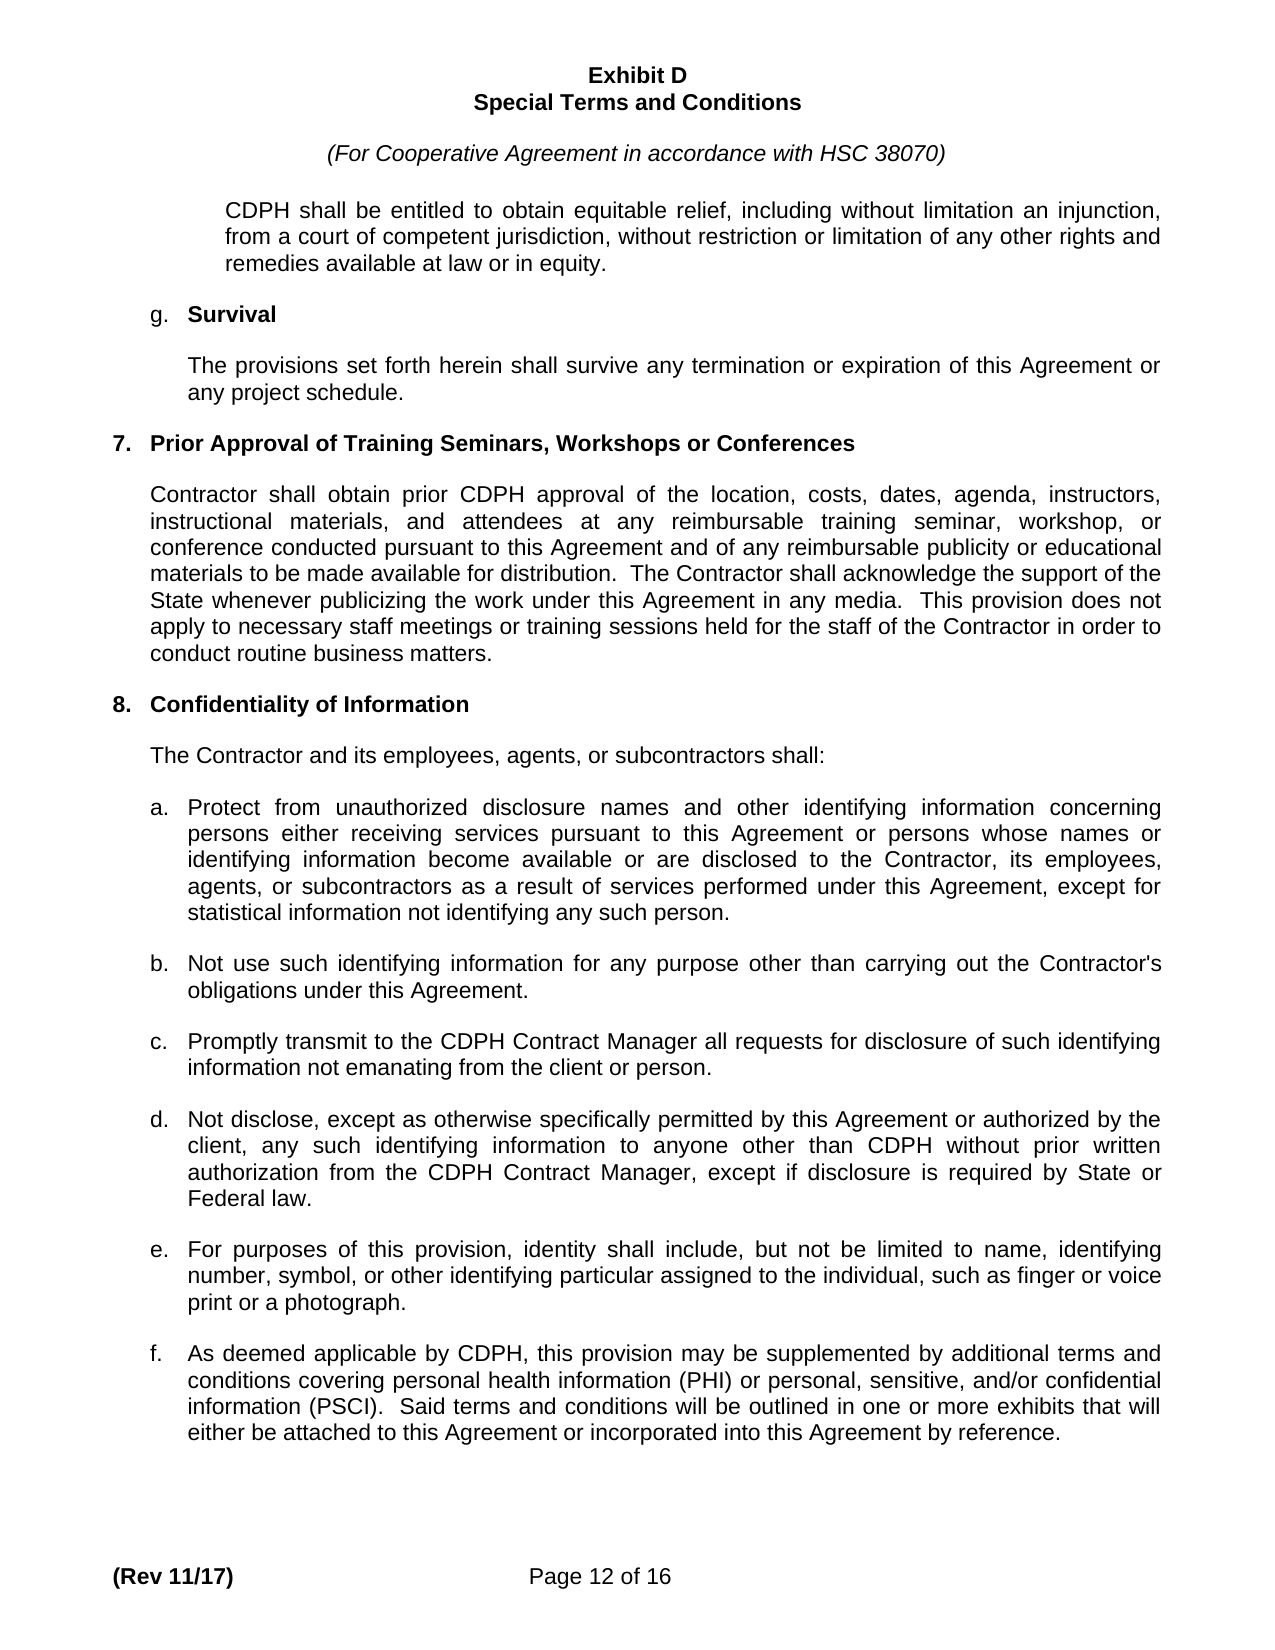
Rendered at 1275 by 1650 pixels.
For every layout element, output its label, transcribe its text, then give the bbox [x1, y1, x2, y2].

text Contractor shall obtain prior CDPH approval of the location, costs, dates, agenda, instructors, instructional materials, and attendees at any reimbursable training seminar, workshop, or conference conducted pursuant to this Agreement and of any reimbursable publicity or educational materials to be made available for distribution. The Contractor shall acknowledge the support of the State whenever publicizing the work under this Agreement in any media. This provision does not apply to necessary staff meetings or training sessions held for the staff of the Contractor in order to conduct routine business matters. [150, 481, 1162, 666]
text The Contractor and its employees, agents, or subcontractors shall: [150, 742, 1162, 768]
subtitle Prior Approval of Training Seminars, Workshops or Conferences [112, 430, 1162, 456]
list Promptly transmit to the CDPH Contract Manager all requests for disclosure of such identifying information not emanating from the client or person. [150, 1028, 1162, 1081]
list For purposes of this provision, identity shall include, but not be limited to name, identifying number, symbol, or other identifying particular assigned to the individual, such as finger or voice print or a photograph. [150, 1236, 1162, 1315]
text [187, 197, 1162, 276]
list Not disclose, except as otherwise specifically permitted by this Agreement or authorized by the client, any such identifying information to anyone other than CDPH without prior written authorization from the CDPH Contract Manager, except if disclosure is required by State or Federal law. [150, 1106, 1162, 1211]
list Protect from unauthorized disclosure names and other identifying information concerning persons either receiving services pursuant to this Agreement or persons whose names or identifying information become available or are disclosed to the Contractor, its employees, agents, or subcontractors as a result of services performed under this Agreement, except for statistical information not identifying any such person. [150, 793, 1162, 925]
list Survival [150, 301, 1162, 327]
text The provisions set forth herein shall survive any termination or expiration of this Agreement or any project schedule. [187, 352, 1162, 405]
subtitle Confidentiality of Information [112, 691, 1162, 717]
list Not use such identifying information for any purpose other than carrying out the Contractor's obligations under this Agreement. [150, 950, 1162, 1003]
list As deemed applicable by CDPH, this provision may be supplemented by additional terms and conditions covering personal health information (PHI) or personal, sensitive, and/or confidential information (PSCI). Said terms and conditions will be outlined in one or more exhibits that will either be attached to this Agreement or incorporated into this Agreement by reference. [150, 1340, 1162, 1446]
